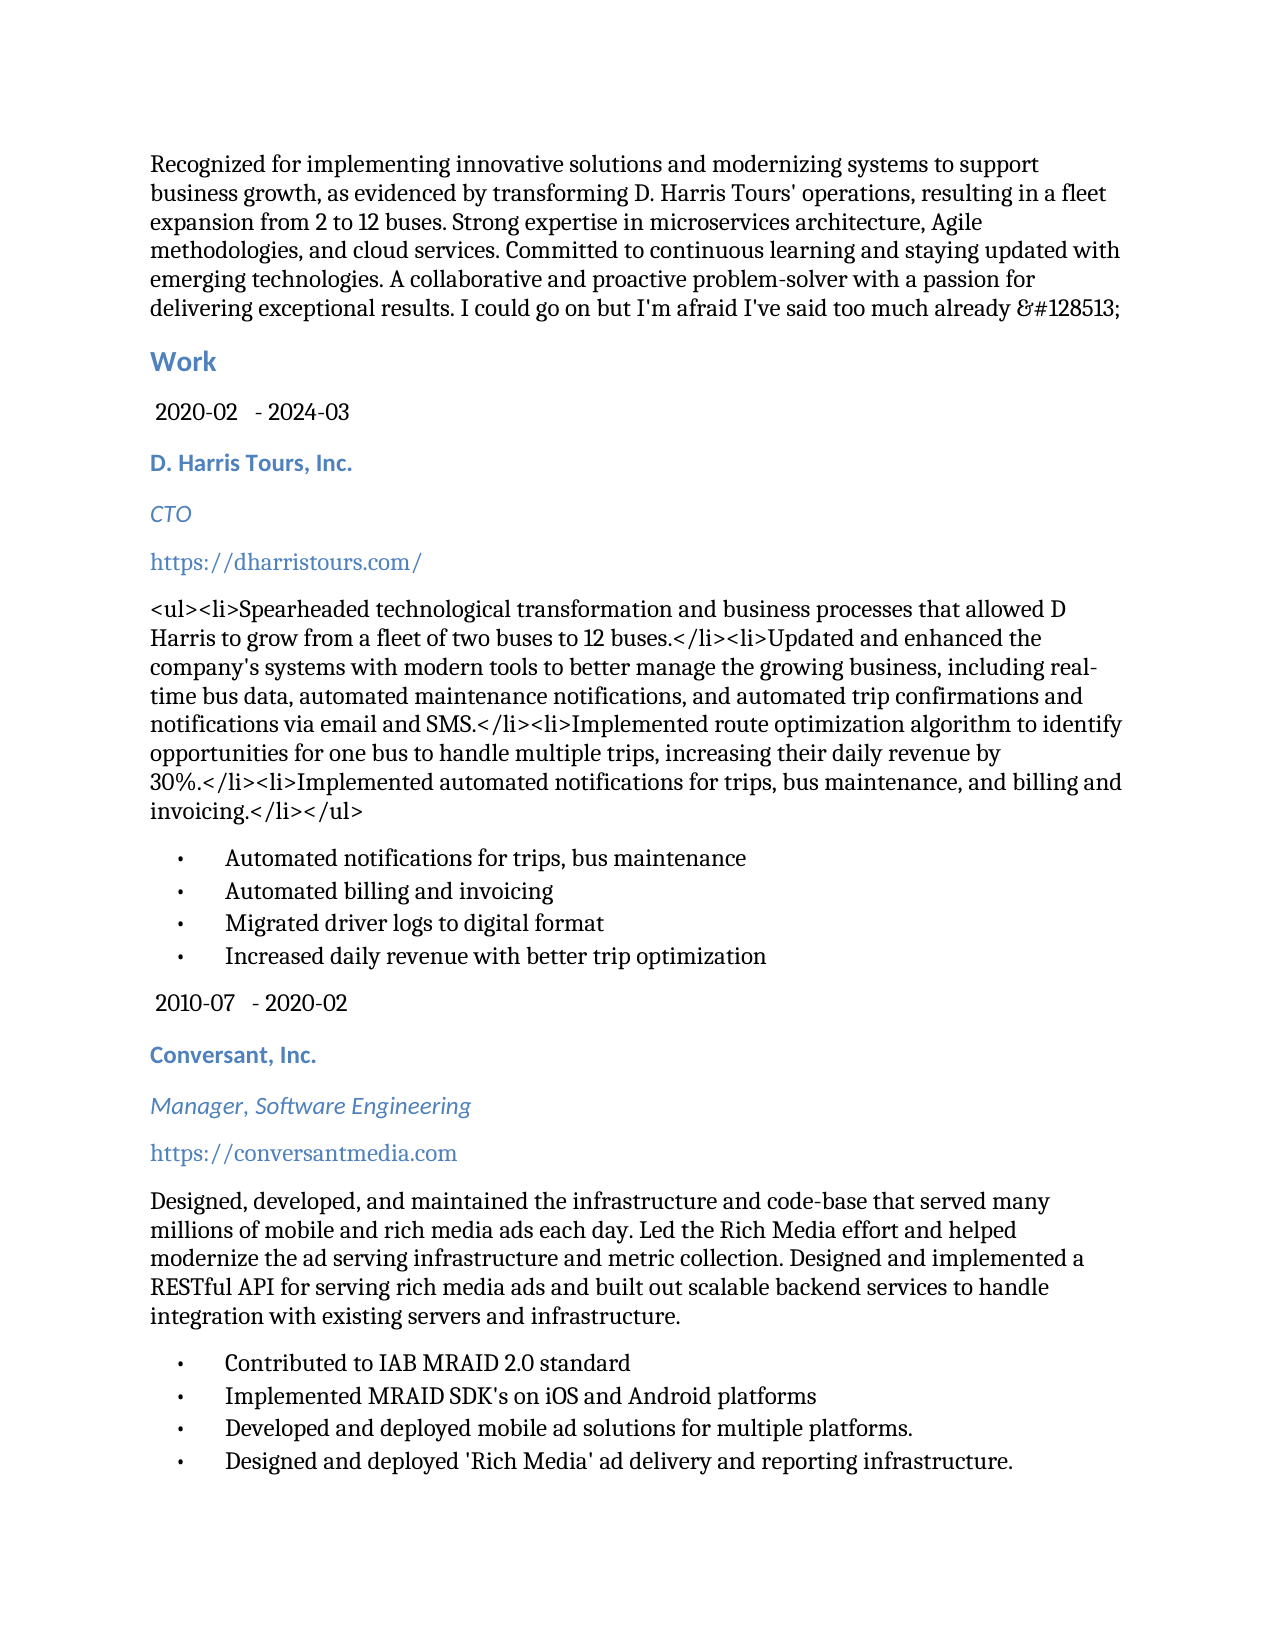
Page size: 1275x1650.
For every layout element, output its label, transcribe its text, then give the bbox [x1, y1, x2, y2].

list Implemented MRAID SDK's on iOS and Android platforms [175, 1382, 1125, 1411]
subtitle CTO [150, 499, 1125, 529]
list Automated billing and invoicing [175, 877, 1125, 905]
list Increased daily revenue with better trip optimization [175, 942, 1125, 970]
list Contributed to IAB MRAID 2.0 standard [175, 1349, 1125, 1378]
subtitle Conversant, Inc. [150, 1039, 1125, 1069]
subtitle D. Harris Tours, Inc. [150, 447, 1125, 478]
list Migrated driver logs to digital format [175, 909, 1125, 938]
list Designed and deployed 'Rich Media' ad delivery and reporting infrastructure. [175, 1447, 1125, 1476]
text Designed, developed, and maintained the infrastructure and code-base that served many millions of mobile and rich media ads each day. Led the Rich Media effort and helped modernize the ad serving infrastructure and metric collection. Designed and implemented a RESTful API for serving rich media ads and built out scalable backend services to handle integration with existing servers and infrastructure. [150, 1187, 1125, 1331]
subtitle Work [150, 343, 1125, 379]
list Automated notifications for trips, bus maintenance [175, 844, 1125, 873]
text 2020-02 - 2024-03 [150, 398, 1125, 426]
list Developed and deployed mobile ad solutions for multiple platforms. [175, 1414, 1125, 1443]
text https://dharristours.com/ [150, 548, 1125, 577]
subtitle Manager, Software Engineering [150, 1090, 1125, 1121]
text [150, 150, 1125, 322]
text <ul><li>Spearheaded technological transformation and business processes that allowed D Harris to grow from a fleet of two buses to 12 buses.</li><li>Updated and enhanced the company's systems with modern tools to better manage the growing business, including real-time bus data, automated maintenance notifications, and automated trip confirmations and notifications via email and SMS.</li><li>Implemented route optimization algorithm to identify opportunities for one bus to handle multiple trips, increasing their daily revenue by 30%.</li><li>Implemented automated notifications for trips, bus maintenance, and billing and invoicing.</li></ul> [150, 595, 1125, 825]
text 2010-07 - 2020-02 [150, 989, 1125, 1018]
text https://conversantmedia.com [150, 1139, 1125, 1168]
